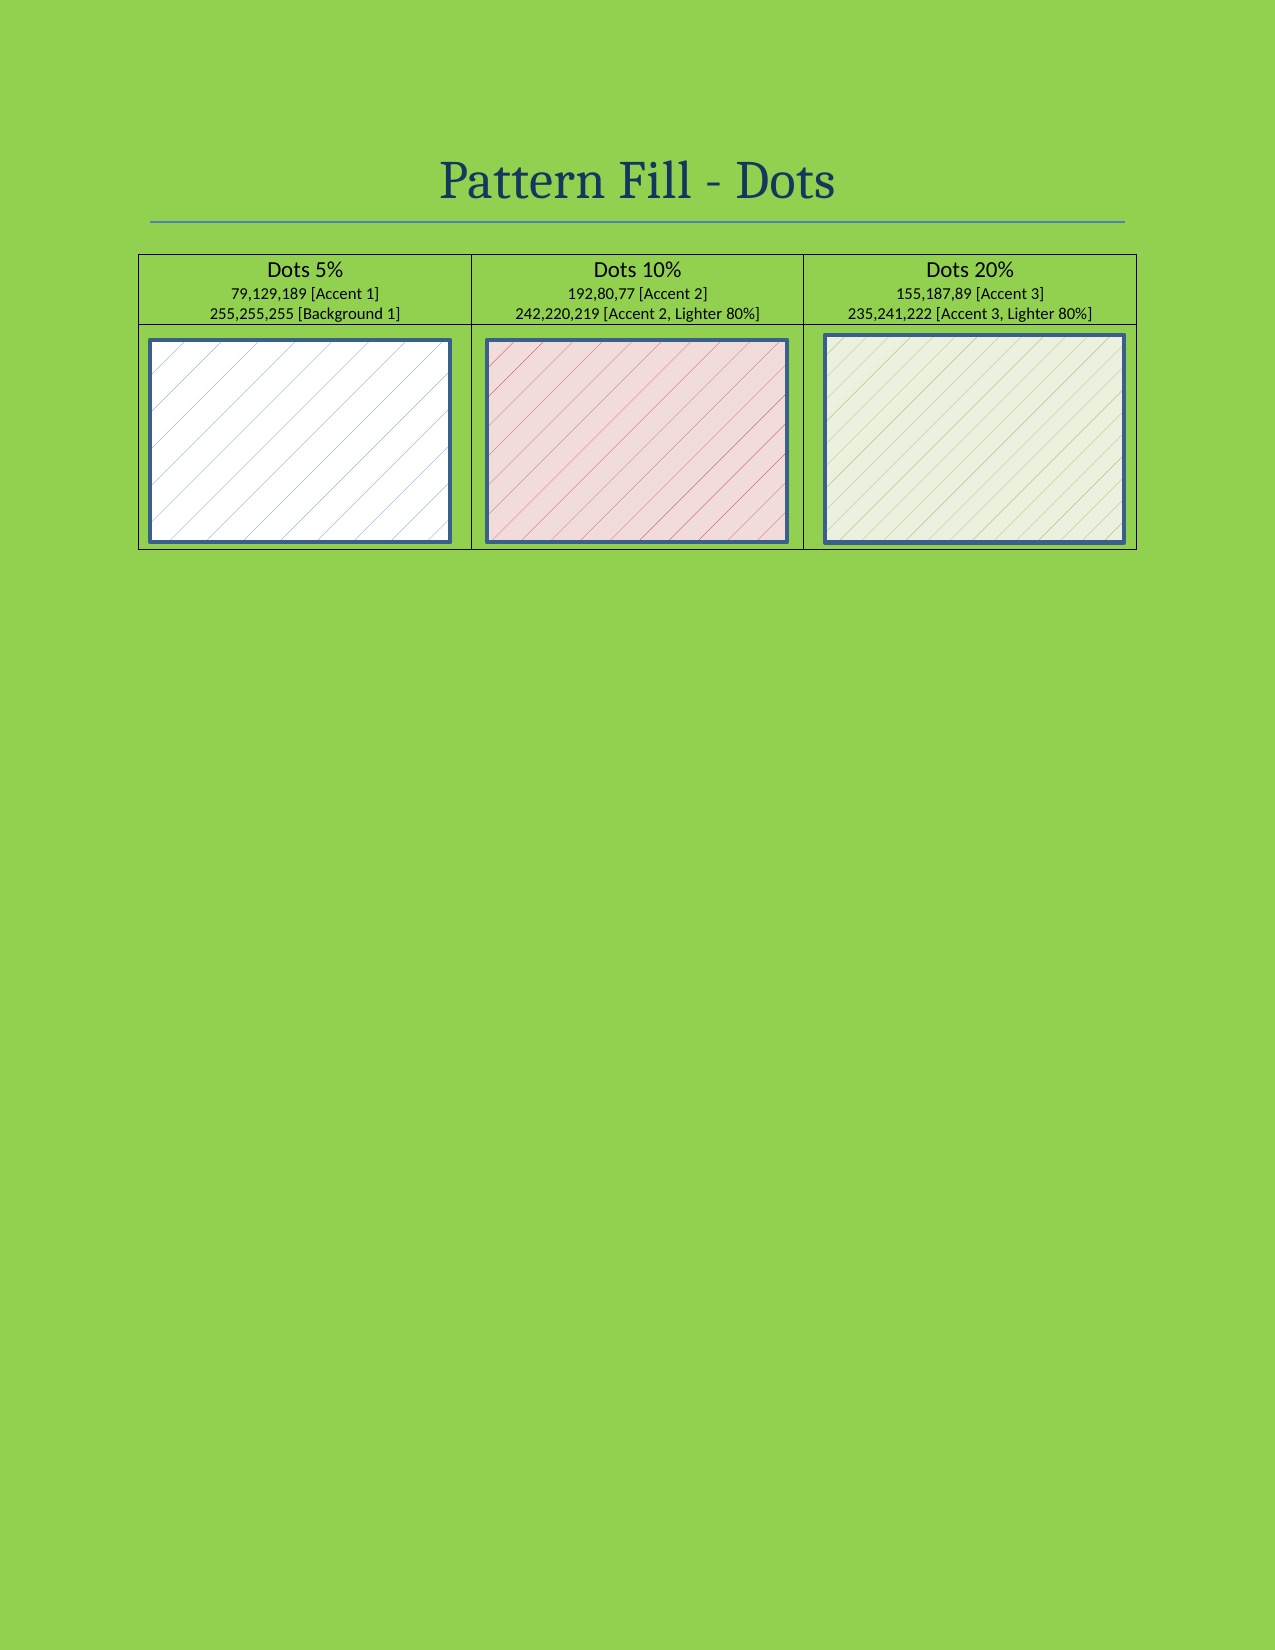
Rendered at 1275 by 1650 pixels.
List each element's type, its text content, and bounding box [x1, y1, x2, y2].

table_cell [139, 325, 471, 549]
table_cell [472, 325, 803, 549]
table_header Dots 5% 79,129,189 [Accent 1] 255,255,255 [Background 1] [139, 255, 471, 324]
table_header Dots 10% 192,80,77 [Accent 2] 242,220,219 [Accent 2, Lighter 80%] [472, 255, 803, 324]
title Pattern Fill - Dots [150, 150, 1125, 221]
table_header Dots 20% 155,187,89 [Accent 3] 235,241,222 [Accent 3, Lighter 80%] [804, 255, 1136, 324]
table_cell [804, 325, 1136, 549]
